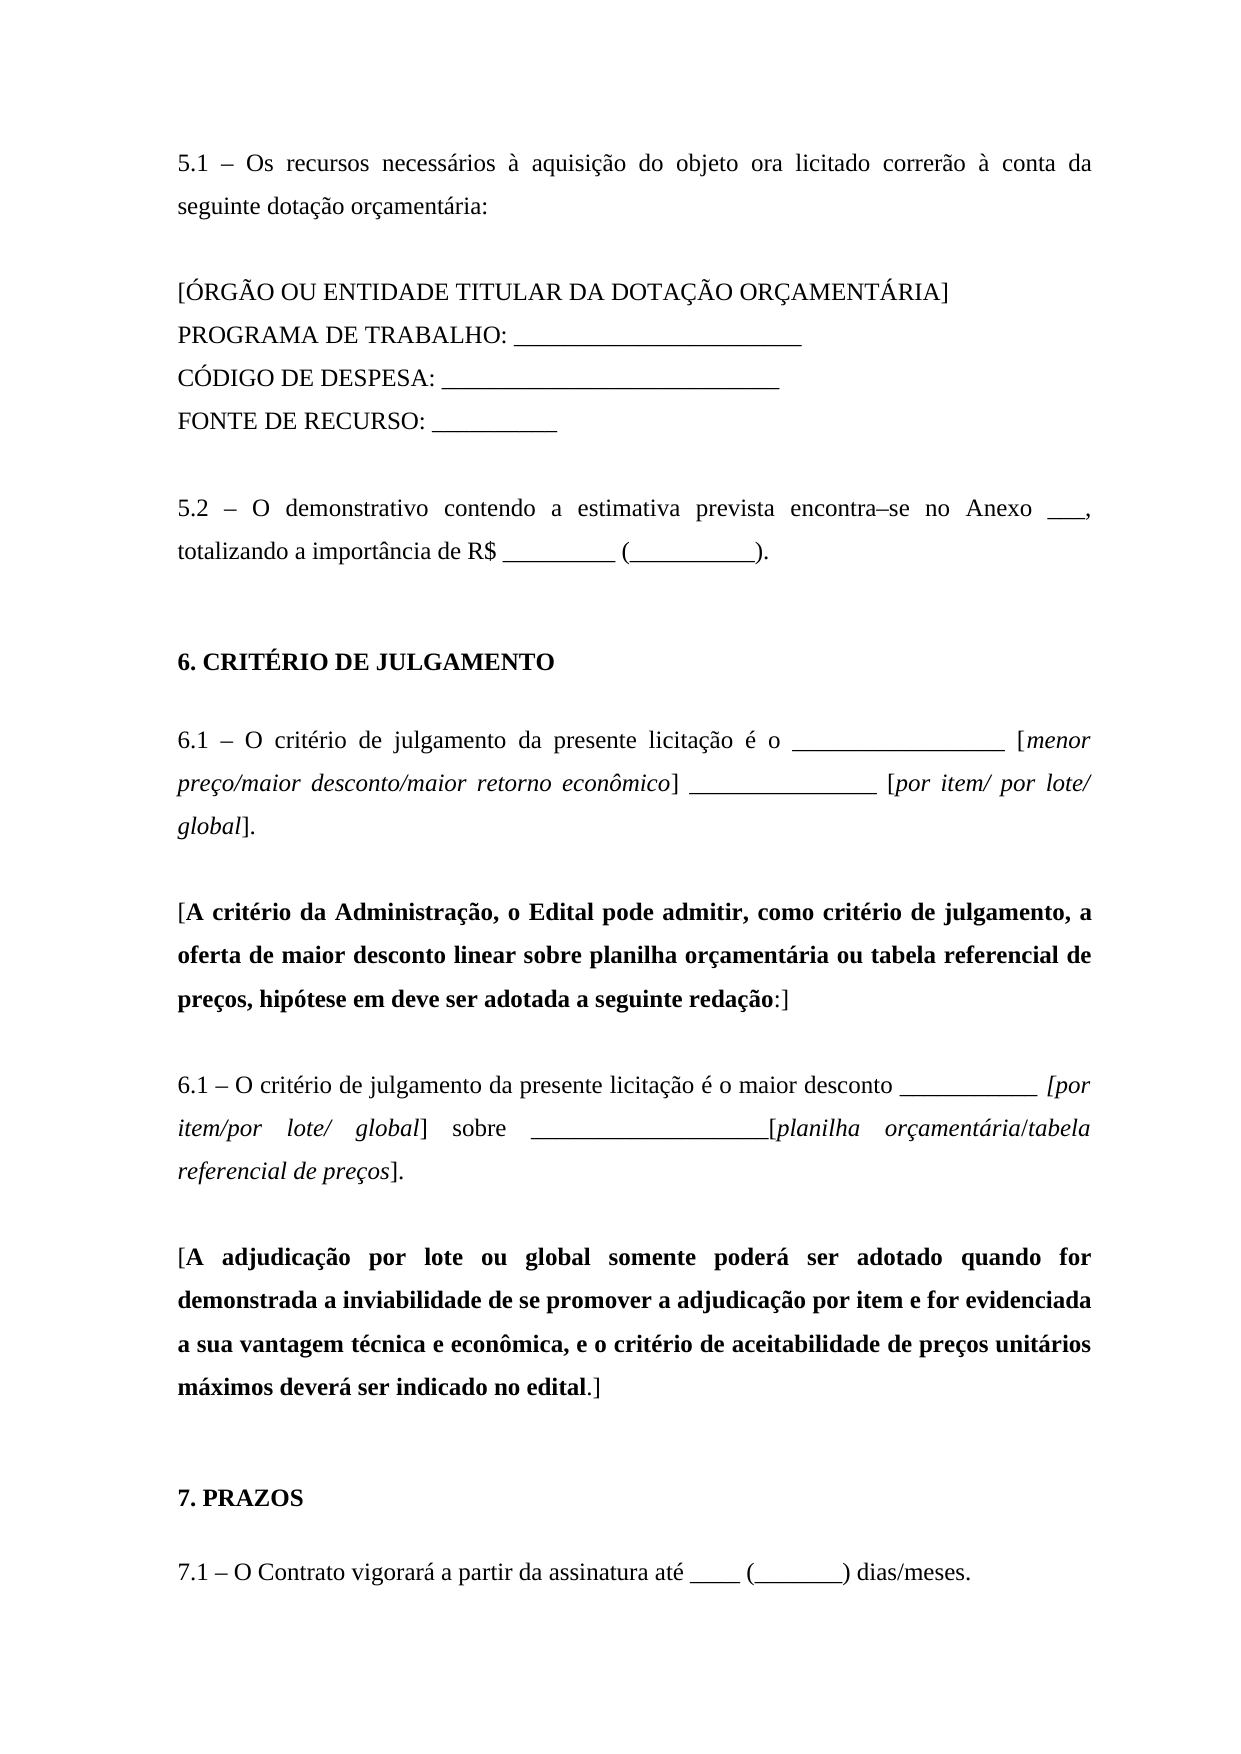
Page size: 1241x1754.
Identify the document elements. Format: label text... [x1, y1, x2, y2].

subtitle 6. CRITÉRIO DE JULGAMENTO [177, 647, 1093, 676]
subtitle 7. PRAZOS [177, 1483, 1093, 1512]
text 5.1 – Os recursos necessários à aquisição do objeto ora licitado correrão à conta da seguinte dotação orçamentária: [177, 148, 1093, 219]
text 6.1 – O critério de julgamento da presente licitação é o maior desconto ___________ [por item/por lote/ global] sobre ___________________[planilha orçamentária/tabela referencial de preços]. [177, 1070, 1093, 1185]
text 6.1 – O critério de julgamento da presente licitação é o _________________ [menor preço/maior desconto/maior retorno econômico] _______________ [por item/ por lote/ global]. [177, 725, 1093, 840]
text [ÓRGÃO OU ENTIDADE TITULAR DA DOTAÇÃO ORÇAMENTÁRIA] [177, 277, 1093, 306]
text 5.2 – O demonstrativo contendo a estimativa prevista encontra–se no Anexo ___, totalizando a importância de R$ _________ (__________). [177, 493, 1093, 564]
text [A critério da Administração, o Edital pode admitir, como critério de julgamento, a oferta de maior desconto linear sobre planilha orçamentária ou tabela referencial de preços, hipótese em deve ser adotada a seguinte redação:] [177, 897, 1093, 1012]
text PROGRAMA DE TRABALHO: _______________________ [177, 320, 1093, 349]
text CÓDIGO DE DESPESA: ___________________________ [177, 363, 1093, 392]
text FONTE DE RECURSO: __________ [177, 406, 1093, 435]
text 7.1 – O Contrato vigorará a partir da assinatura até ____ (_______) dias/meses. [177, 1557, 1093, 1586]
text [A adjudicação por lote ou global somente poderá ser adotado quando for demonstrada a inviabilidade de se promover a adjudicação por item e for evidenciada a sua vantagem técnica e econômica, e o critério de aceitabilidade de preços unitários máximos deverá ser indicado no edital.] [177, 1242, 1093, 1401]
